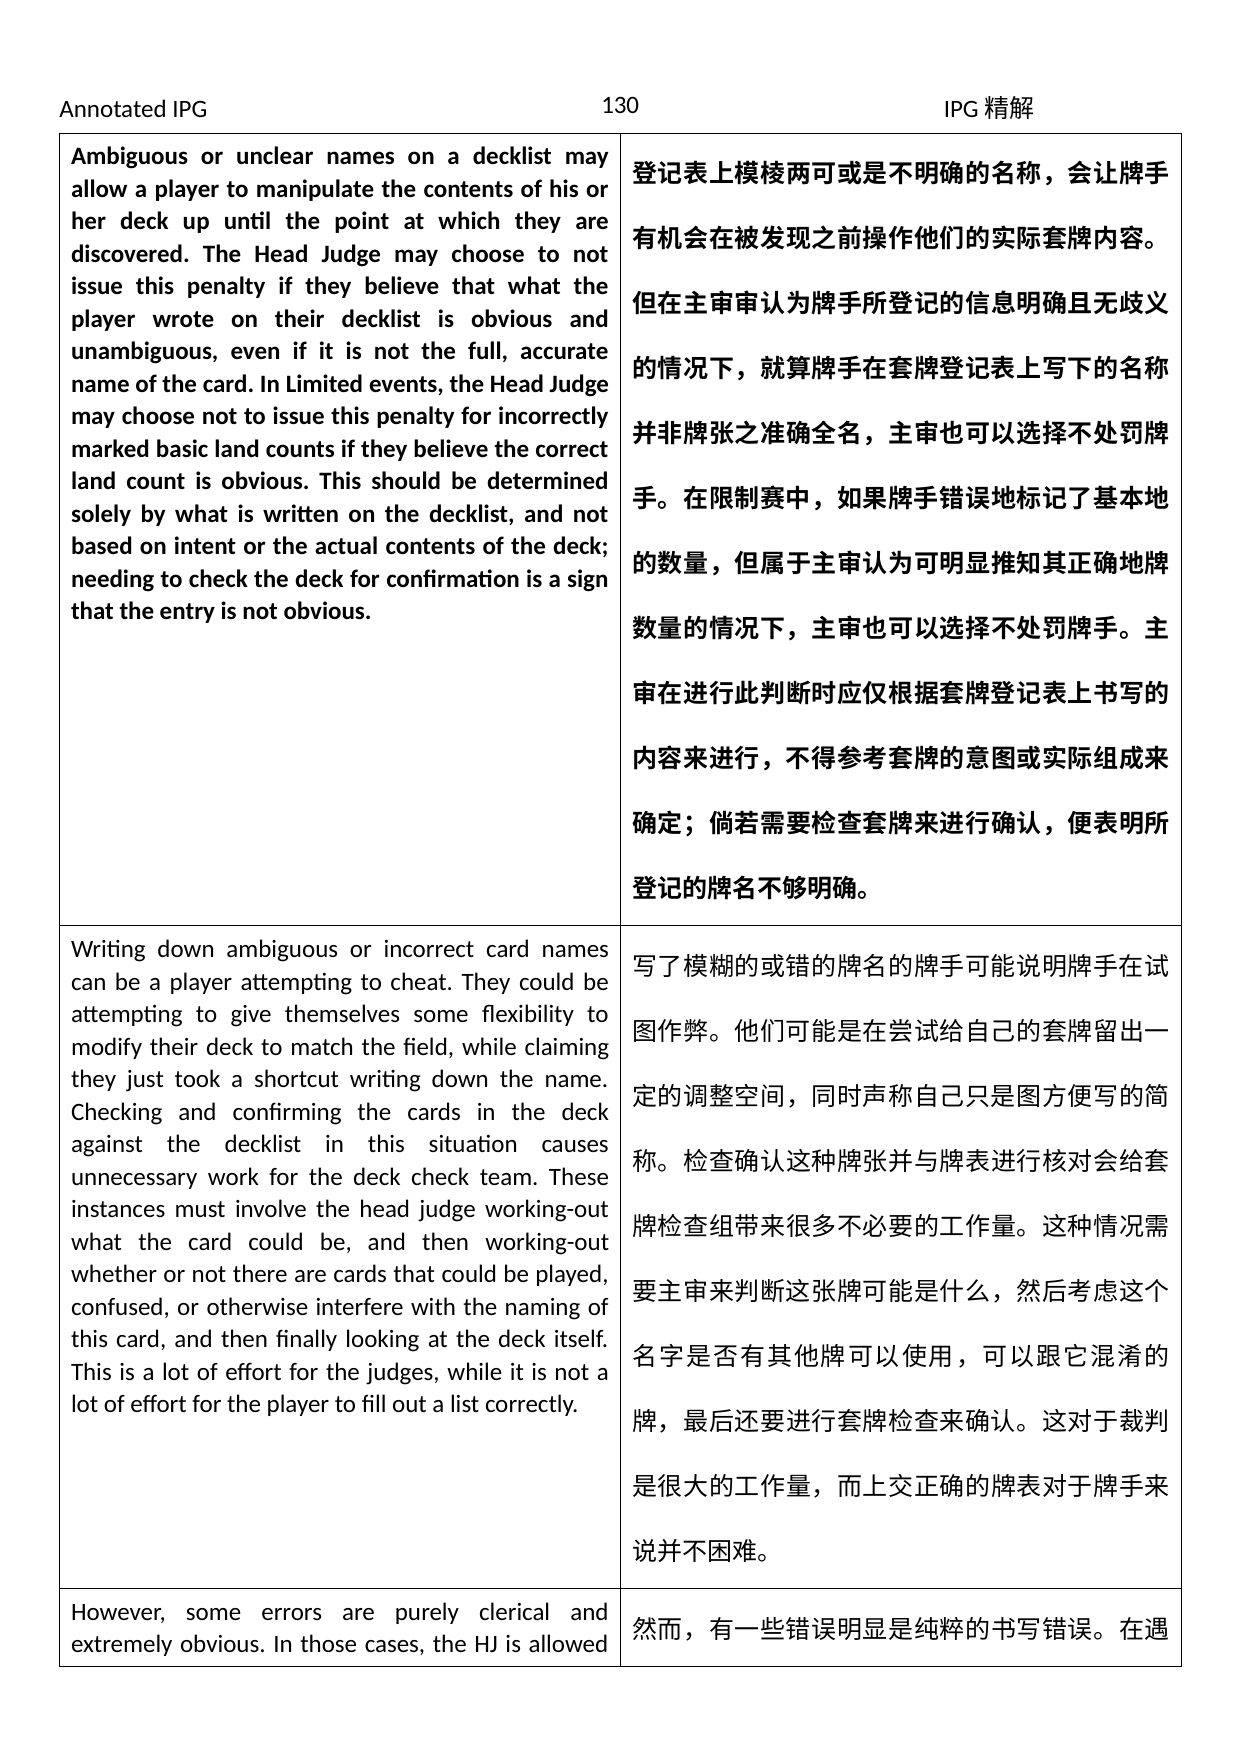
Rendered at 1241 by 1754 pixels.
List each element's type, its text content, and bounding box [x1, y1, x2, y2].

table_cell 写了模糊的或错的牌名的牌手可能说明牌手在试图作弊。他们可能是在尝试给自己的套牌留出一定的调整空间，同时声称自己只是图方便写的简称。检查确认这种牌张并与牌表进行核对会给套牌检查组带来很多不必要的工作量。这种情况需要主审来判断这张牌可能是什么，然后考虑这个名字是否有其他牌可以使用，可以跟它混淆的牌，最后还要进行套牌检查来确认。这对于裁判是很大的工作量，而上交正确的牌表对于牌手来说并不困难。 [621, 926, 1181, 1588]
table_cell Ambiguous or unclear names on a decklist may allow a player to manipulate the contents of his or her deck up until the point at which they are discovered. The Head Judge may choose to not issue this penalty if they believe that what the player wrote on their decklist is obvious and unambiguous, even if it is not the full, accurate name of the card. In Limited events, the Head Judge may choose not to issue this penalty for incorrectly marked basic land counts if they believe the correct land count is obvious. This should be determined solely by what is written on the decklist, and not based on intent or the actual contents of the deck; needing to check the deck for confirmation is a sign that the entry is not obvious. [60, 134, 620, 925]
table_cell Writing down ambiguous or incorrect card names can be a player attempting to cheat. They could be attempting to give themselves some flexibility to modify their deck to match the field, while claiming they just took a shortcut writing down the name. Checking and confirming the cards in the deck against the decklist in this situation causes unnecessary work for the deck check team. These instances must involve the head judge working-out what the card could be, and then working-out whether or not there are cards that could be played, confused, or otherwise interfere with the naming of this card, and then finally looking at the deck itself. This is a lot of effort for the judges, while it is not a lot of effort for the player to fill out a list correctly. [60, 926, 620, 1588]
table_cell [621, 1589, 1181, 1666]
table_cell 登记表上模棱两可或是不明确的名称，会让牌手有机会在被发现之前操作他们的实际套牌内容。但在主审审认为牌手所登记的信息明确且无歧义的情况下，就算牌手在套牌登记表上写下的名称并非牌张之准确全名，主审也可以选择不处罚牌手。在限制赛中，如果牌手错误地标记了基本地的数量，但属于主审认为可明显推知其正确地牌数量的情况下，主审也可以选择不处罚牌手。主审在进行此判断时应仅根据套牌登记表上书写的内容来进行，不得参考套牌的意图或实际组成来确定；倘若需要检查套牌来进行确认，便表明所登记的牌名不够明确。 [621, 134, 1181, 925]
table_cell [60, 1589, 620, 1666]
